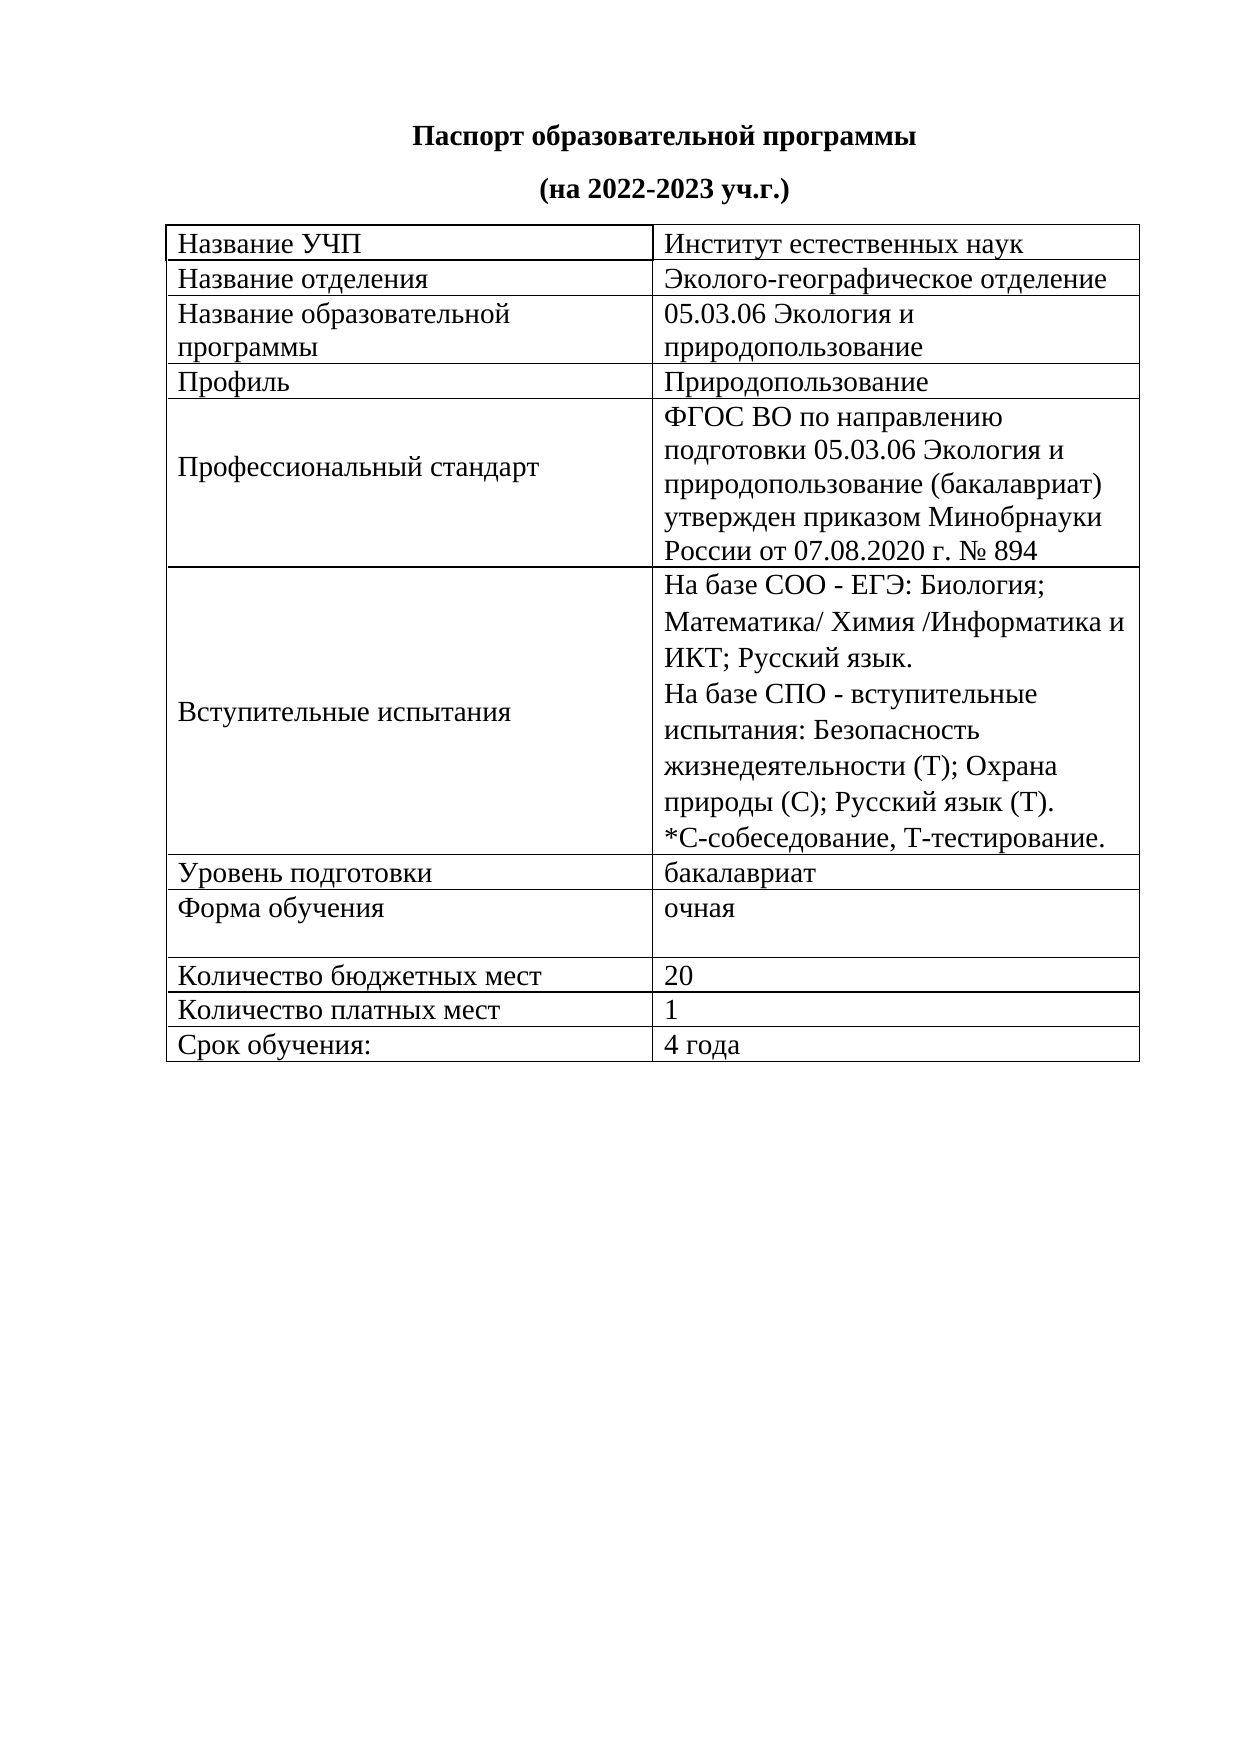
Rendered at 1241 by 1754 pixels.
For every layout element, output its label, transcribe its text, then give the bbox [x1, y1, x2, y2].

table_cell Эколого-географическое отделение [653, 260, 1139, 295]
table_cell 05.03.06 Экология и природопользование [653, 296, 1139, 363]
table_cell Вступительные испытания [167, 567, 652, 854]
table_cell Название образовательной программы [167, 296, 652, 363]
table_cell 20 [653, 958, 1139, 991]
table_cell бакалавриат [653, 855, 1139, 889]
table_cell На базе СОО - ЕГЭ: Биология; Математика/ Химия /Информатика и ИКТ; Русский язык. На базе СПО - вступительные испытания: Безопасность жизнедеятельности (Т); Охрана природы (С); Русский язык (Т). *С-собеседование, Т-тестирование. [653, 568, 1139, 854]
table_header Название УЧП [167, 226, 652, 259]
table_cell Срок обучения: [167, 1027, 652, 1061]
table_cell ФГОС ВО по направлению подготовки 05.03.06 Экология и природопользование (бакалавриат) утвержден приказом Минобрнауки России от 07.08.2020 г. № 894 [653, 399, 1139, 566]
table_cell Количество бюджетных мест [167, 958, 652, 991]
text Паспорт образовательной программы [177, 118, 1152, 152]
table_cell Профессиональный стандарт [167, 399, 652, 566]
table_cell 4 года [653, 1027, 1139, 1061]
table_header Институт естественных наук [654, 225, 1139, 259]
table_cell Уровень подготовки [167, 855, 652, 889]
table_cell Профиль [167, 364, 652, 398]
table_cell Количество платных мест [167, 992, 652, 1026]
table_cell Название отделения [167, 260, 652, 295]
table_cell Природопользование [653, 364, 1139, 398]
table_cell 1 [653, 993, 1139, 1026]
text (на 2022-2023 уч.г.) [177, 171, 1152, 204]
table_cell очная [653, 890, 1139, 957]
table_cell Форма обучения [167, 890, 652, 957]
